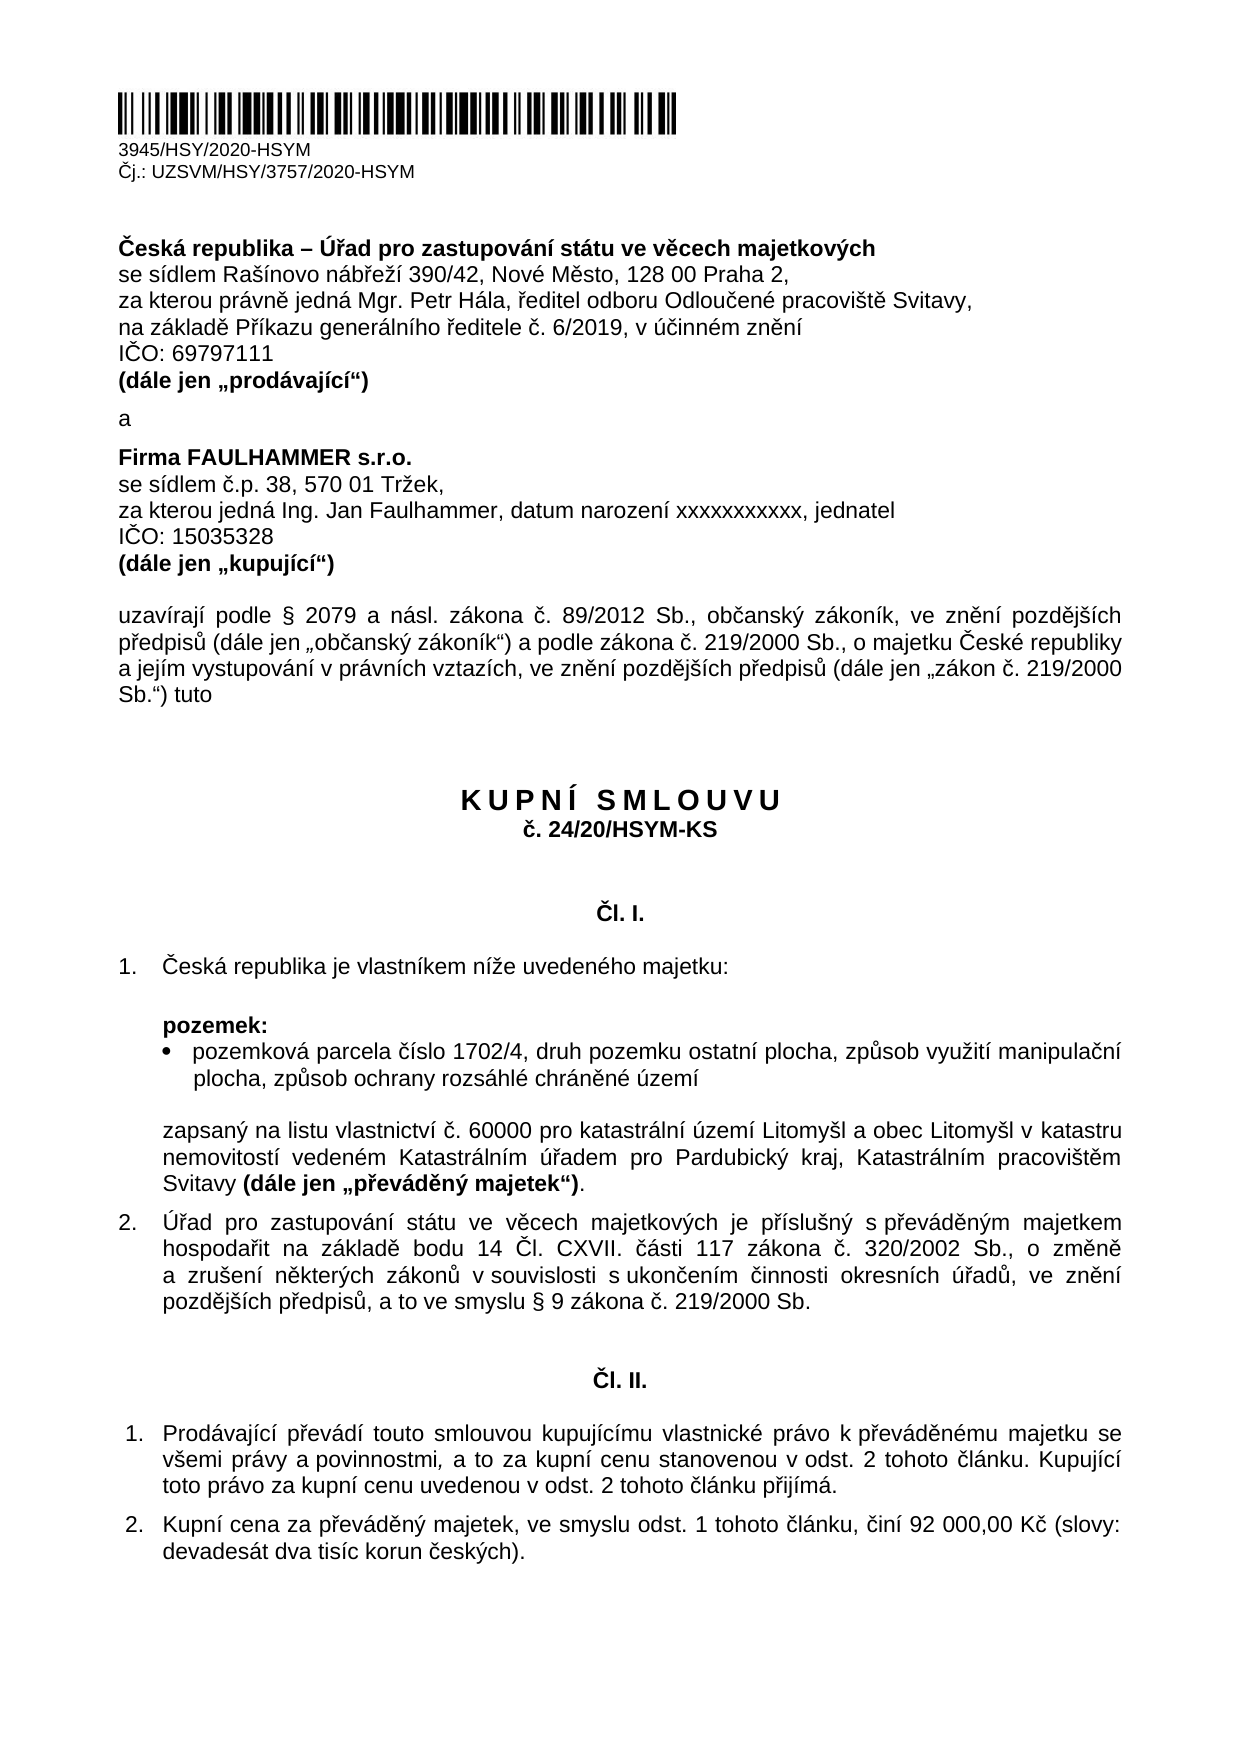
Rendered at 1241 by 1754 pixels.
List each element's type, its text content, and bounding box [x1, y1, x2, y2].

text IČO: 69797111 [118, 340, 1122, 367]
text KUPNÍ SMLOUVU [118, 783, 1122, 816]
subtitle Čl. I. [118, 900, 1122, 927]
text (dále jen „prodávající“) [118, 367, 1122, 393]
text zapsaný na listu vlastnictví č. 60000 pro katastrální území Litomyšl a obec Litomyšl v katastru nemovitostí vedeném Katastrálním úřadem pro Pardubický kraj, Katastrálním pracovištěm Svitavy (dále jen „převáděný majetek“). [162, 1117, 1122, 1196]
list Kupní cena za převáděný majetek, ve smyslu odst. 1 tohoto článku, činí 92 000,00 Kč (slovy: devadesát dva tisíc korun českých). [125, 1511, 1122, 1564]
text uzavírají podle § 2079 a násl. zákona č. 89/2012 Sb., občanský zákoník, ve znění pozdějších předpisů (dále jen „občanský zákoník“) a podle zákona č. 219/2000 Sb., o majetku České republiky a jejím vystupování v právních vztazích, ve znění pozdějších předpisů (dále jen „zákon č. 219/2000 Sb.“) tuto [118, 602, 1122, 708]
text 3945/HSY/2020-HSYM [118, 139, 1122, 161]
subtitle č. 24/20/HSYM-KS [118, 816, 1122, 843]
text Firma FAULHAMMER s.r.o. [118, 444, 1122, 471]
text IČO: 15035328 [118, 523, 1122, 550]
text se sídlem č.p. 38, 570 01 Tržek, [118, 471, 1122, 497]
list Česká republika je vlastníkem níže uvedeného majetku: [118, 953, 1122, 979]
list Úřad pro zastupování státu ve věcech majetkových je příslušný s převáděným majetkem hospodařit na základě bodu 14 Čl. CXVII. části 117 zákona č. 320/2002 Sb., o změně a zrušení některých zákonů v souvislosti s ukončením činnosti okresních úřadů, ve znění pozdějších předpisů, a to ve smyslu § 9 zákona č. 219/2000 Sb. [118, 1209, 1122, 1314]
list Prodávající převádí touto smlouvou kupujícímu vlastnické právo k převáděnému majetku se všemi právy a povinnostmi, a to za kupní cenu stanovenou v odst. 2 tohoto článku. Kupující toto právo za kupní cenu uvedenou v odst. 2 tohoto článku přijímá. [125, 1420, 1122, 1499]
text za kterou právně jedná Mgr. Petr Hála, ředitel odboru Odloučené pracoviště Svitavy, [118, 287, 1122, 314]
list pozemková parcela číslo 1702/4, druh pozemku ostatní plocha, způsob využití manipulační plocha, způsob ochrany rozsáhlé chráněné území [162, 1038, 1122, 1091]
text se sídlem Rašínovo nábřeží 390/42, Nové Město, 128 00 Praha 2, [118, 261, 1122, 287]
text (dále jen „kupující“) [118, 550, 1122, 576]
text pozemek: [162, 1012, 1122, 1038]
text Česká republika – Úřad pro zastupování státu ve věcech majetkových [118, 235, 1122, 261]
picture [118, 88, 676, 139]
text na základě Příkazu generálního ředitele č. 6/2019, v účinném znění [118, 314, 1122, 340]
text Čj.: UZSVM/HSY/3757/2020-HSYM [118, 161, 1122, 182]
text za kterou jedná Ing. Jan Faulhammer, datum narození xxxxxxxxxxx, jednatel [118, 497, 1122, 523]
text a [118, 405, 1122, 432]
text Čl. II. [118, 1367, 1122, 1393]
